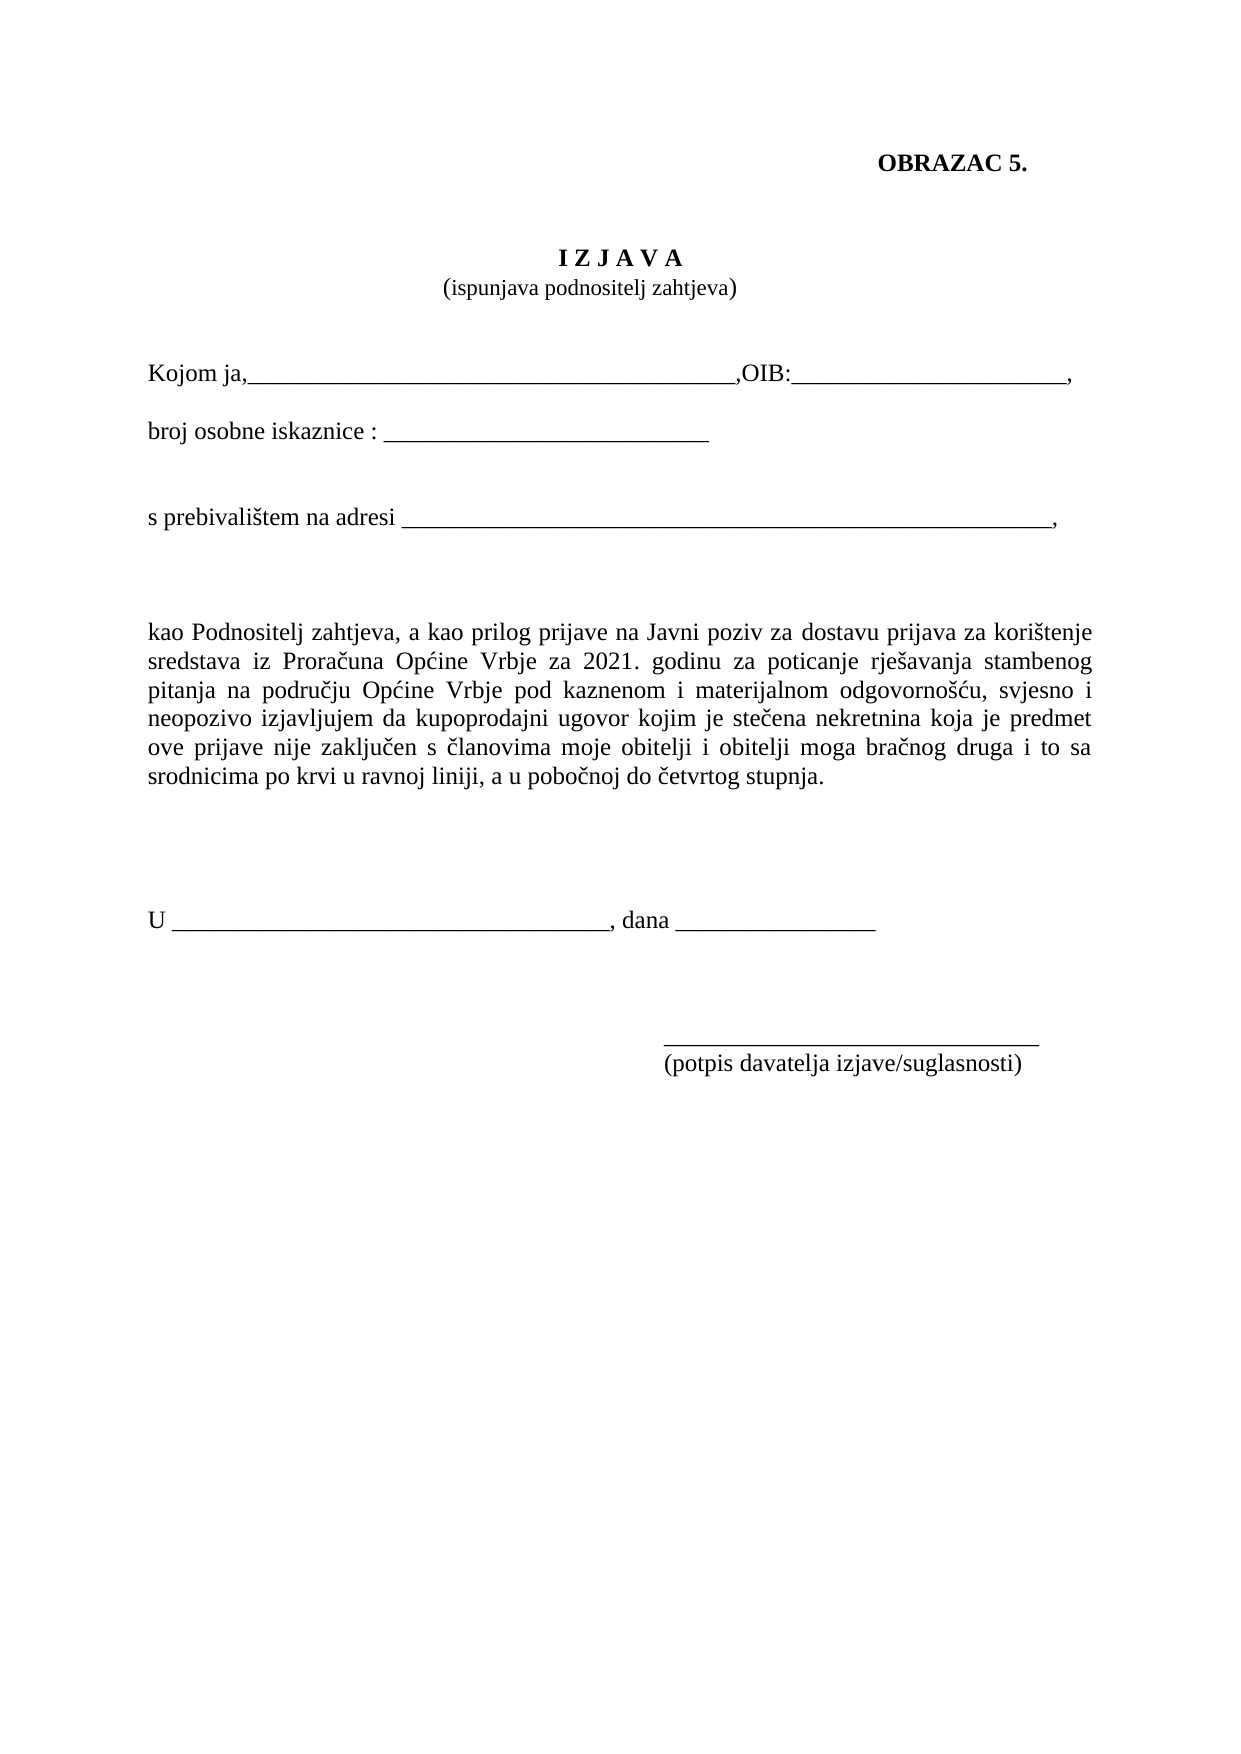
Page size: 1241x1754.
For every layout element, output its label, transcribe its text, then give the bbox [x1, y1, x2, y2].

text (ispunjava podnositelj zahtjeva) [148, 272, 1093, 301]
text OBRAZAC 5. [738, 148, 1093, 176]
text kao Podnositelj zahtjeva, a kao prilog prijave na Javni poziv za dostavu prijava za korištenje sredstava iz Proračuna Općine Vrbje za 2021. godinu za poticanje rješavanja stambenog pitanja na području Općine Vrbje pod kaznenom i materijalnom odgovornošću, svjesno i neopozivo izjavljujem da kupoprodajni ugovor kojim je stečena nekretnina koja je predmet ove prijave nije zaključen s članovima moje obitelji i obitelji moga bračnog druga i to sa srodnicima po krvi u ravnoj liniji, a u pobočnoj do četvrtog stupnja. [148, 617, 1093, 790]
text s prebivalištem na adresi ____________________________________________________, [148, 502, 1093, 531]
text (potpis davatelja izjave/suglasnosti) [148, 1048, 1093, 1077]
text I Z J A V A [148, 243, 1093, 272]
text Kojom ja,_______________________________________,OIB:______________________, [148, 358, 1093, 387]
text ______________________________ [148, 991, 1093, 1048]
text broj osobne iskaznice : __________________________ [148, 416, 1093, 445]
text U ___________________________________, dana ________________ [148, 905, 1093, 933]
